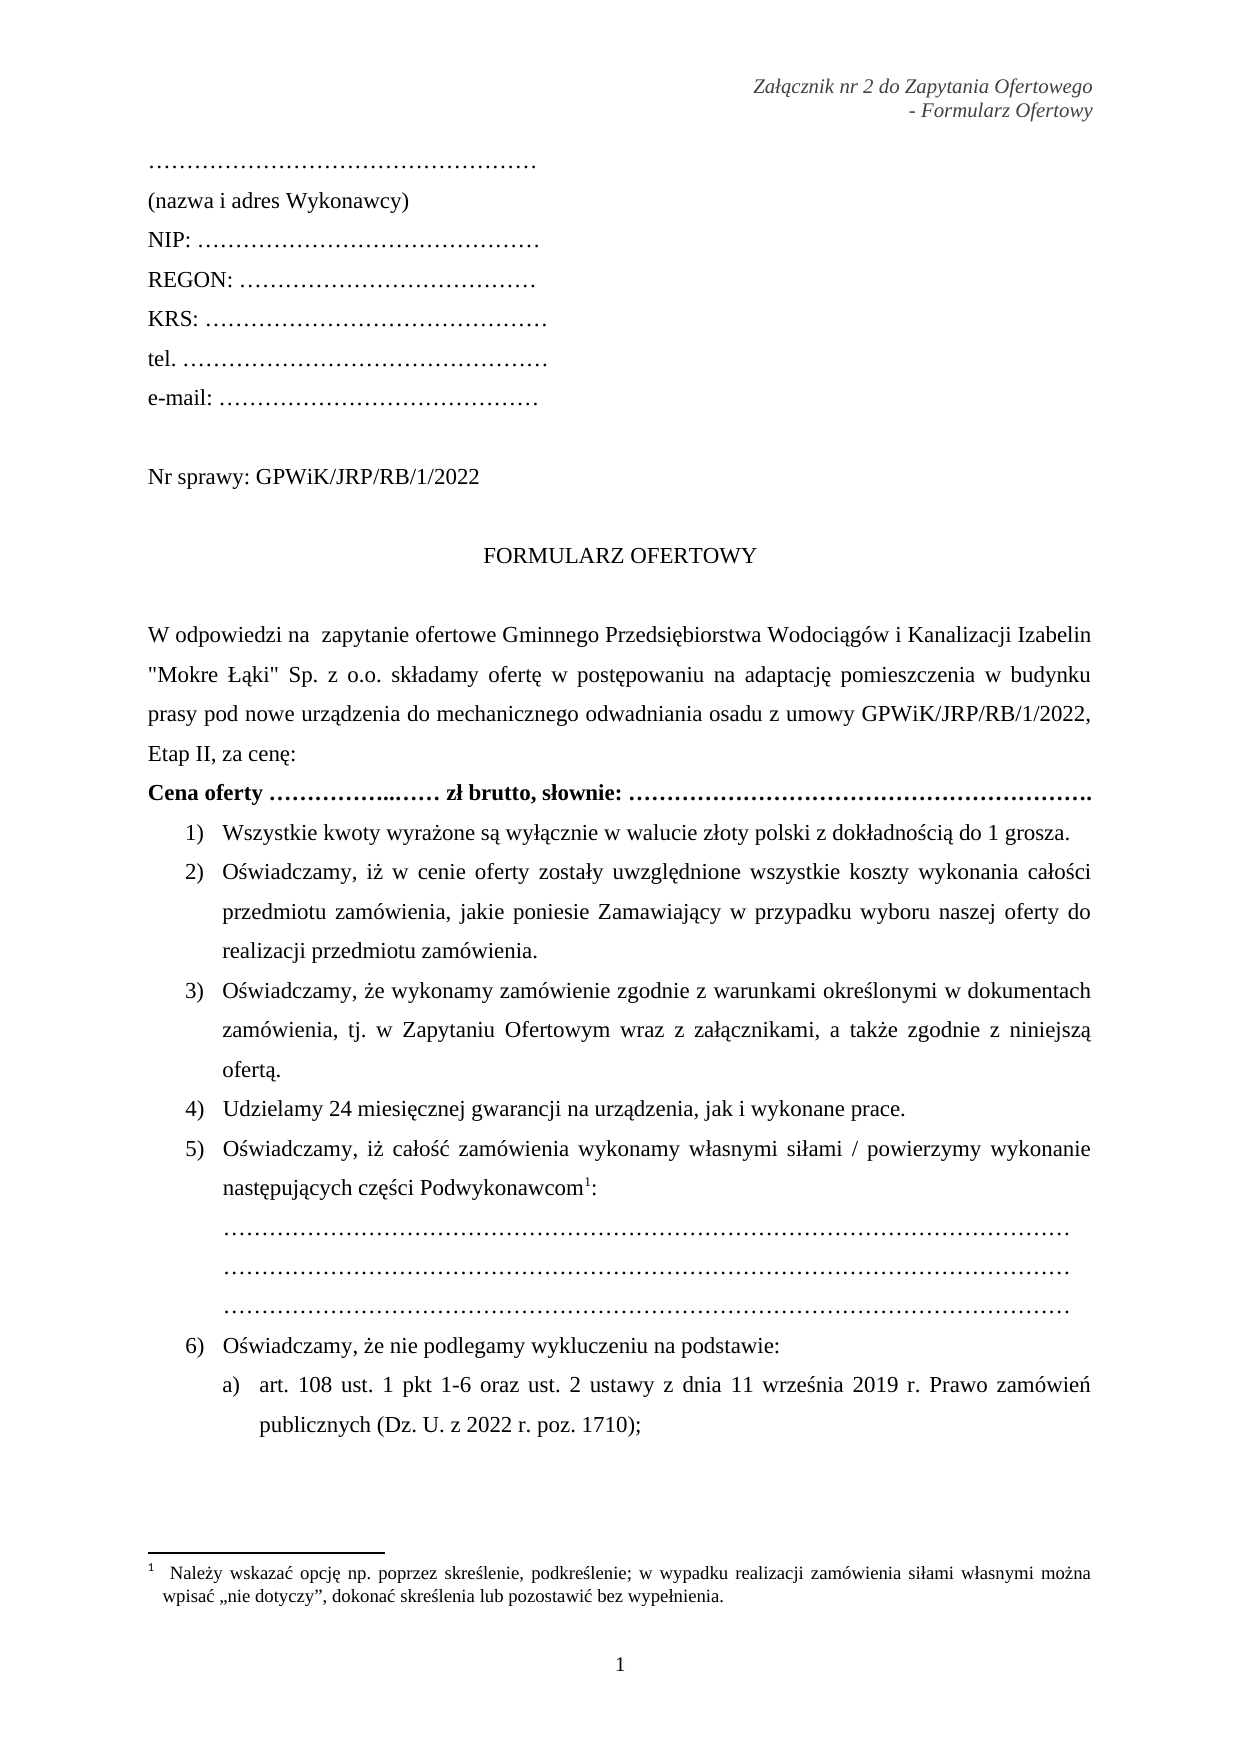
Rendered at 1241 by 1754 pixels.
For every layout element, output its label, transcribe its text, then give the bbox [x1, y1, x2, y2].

list Oświadczamy, że wykonamy zamówienie zgodnie z warunkami określonymi w dokumentach zamówienia, tj. w Zapytaniu Ofertowym wraz z załącznikami, a także zgodnie z niniejszą ofertą. [185, 977, 1093, 1082]
list Oświadczamy, że nie podlegamy wykluczeniu na podstawie: [185, 1332, 1093, 1358]
text Cena oferty ……………..…… zł brutto, słownie: ……………………………………………………. [148, 779, 1093, 806]
list Wszystkie kwoty wyrażone są wyłącznie w walucie złoty polski z dokładnością do 1 grosza. [185, 819, 1093, 845]
list ……………………………………………………………………………………………………………………………………………………………………………………………………………………………………………………………………………………………………… [223, 1213, 1093, 1319]
text W odpowiedzi na zapytanie ofertowe Gminnego Przedsiębiorstwa Wodociągów i Kanalizacji Izabelin "Mokre Łąki" Sp. z o.o. składamy ofertę w postępowaniu na adaptację pomieszczenia w budynku prasy pod nowe urządzenia do mechanicznego odwadniania osadu z umowy GPWiK/JRP/RB/1/2022, Etap II, za cenę: [148, 621, 1093, 766]
text FORMULARZ OFERTOWY [148, 542, 1093, 569]
list Udzielamy 24 miesięcznej gwarancji na urządzenia, jak i wykonane prace. [185, 1095, 1093, 1121]
text REGON: ………………………………… [148, 266, 1093, 292]
text tel. ………………………………………… [148, 345, 1093, 371]
text …………………………………………… (nazwa i adres Wykonawcy) [148, 148, 1093, 213]
list Oświadczamy, iż całość zamówienia wykonamy własnymi siłami / powierzymy wykonanie następujących części Podwykonawcom: [185, 1134, 1093, 1200]
text e-mail: …………………………………… [148, 384, 1093, 411]
list art. 108 ust. 1 pkt 1-6 oraz ust. 2 ustawy z dnia 11 września 2019 r. Prawo zamówień publicznych (Dz. U. z 2022 r. poz. 1710); [222, 1371, 1093, 1437]
text Nr sprawy: GPWiK/JRP/RB/1/2022 [148, 463, 1093, 490]
list Oświadczamy, iż w cenie oferty zostały uwzględnione wszystkie koszty wykonania całości przedmiotu zamówienia, jakie poniesie Zamawiający w przypadku wyboru naszej oferty do realizacji przedmiotu zamówienia. [185, 858, 1093, 963]
text NIP: ……………………………………… [148, 227, 1093, 253]
text KRS: ……………………………………… [148, 306, 1093, 332]
